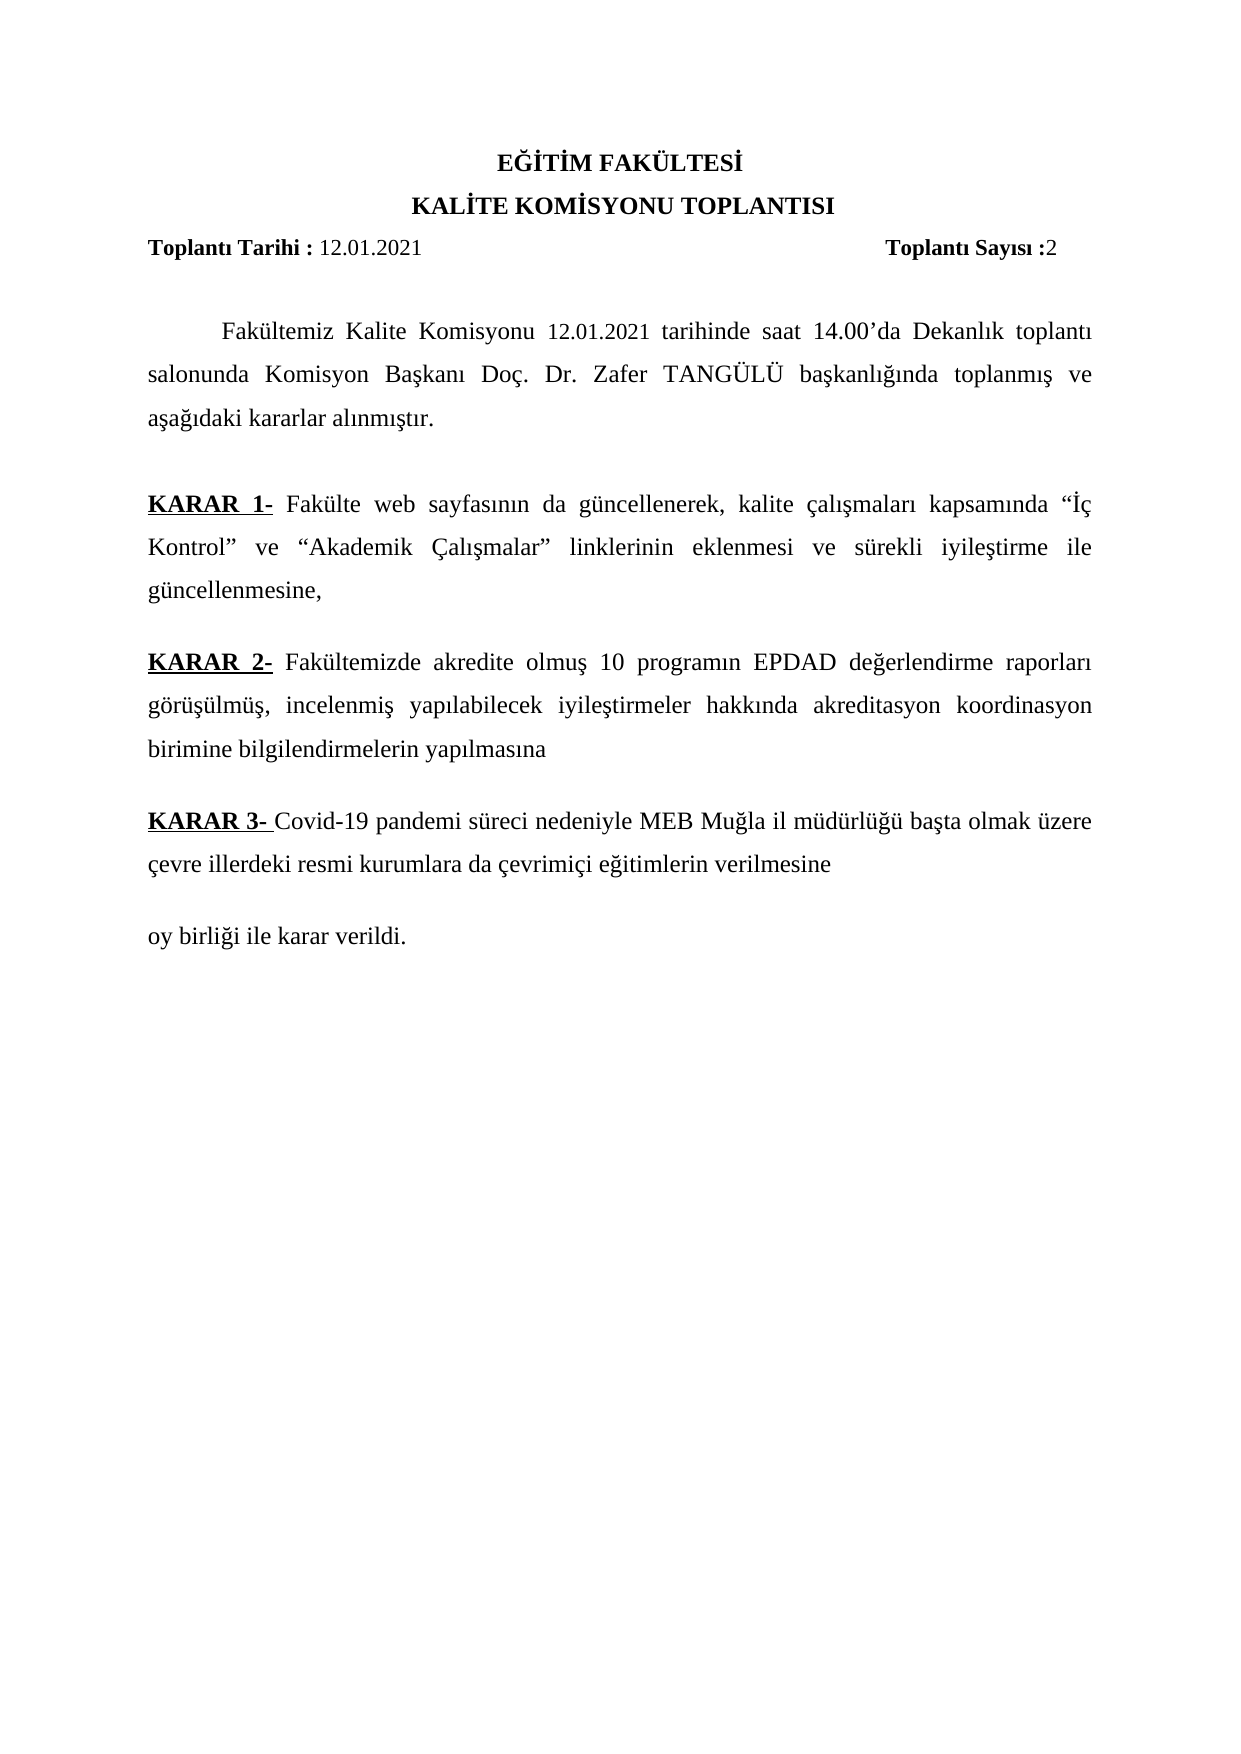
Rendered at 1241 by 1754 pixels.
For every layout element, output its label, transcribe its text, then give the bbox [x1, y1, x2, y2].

text KARAR 3- Covid-19 pandemi süreci nedeniyle MEB Muğla il müdürlüğü başta olmak üzere çevre illerdeki resmi kurumlara da çevrimiçi eğitimlerin verilmesine [148, 806, 1093, 878]
text KARAR 2- Fakültemizde akredite olmuş 10 programın EPDAD değerlendirme raporları görüşülmüş, incelenmiş yapılabilecek iyileştirmeler hakkında akreditasyon koordinasyon birimine bilgilendirmelerin yapılmasına [148, 647, 1093, 762]
text EĞİTİM FAKÜLTESİ [148, 148, 1093, 176]
text oy birliği ile karar verildi. [148, 921, 1093, 950]
text Fakültemiz Kalite Komisyonu 12.01.2021 tarihinde saat 14.00’da Dekanlık toplantı salonunda Komisyon Başkanı Doç. Dr. Zafer TANGÜLÜ başkanlığında toplanmış ve aşağıdaki kararlar alınmıştır. [148, 316, 1093, 431]
text KARAR 1- Fakülte web sayfasının da güncellenerek, kalite çalışmaları kapsamında “İç Kontrol” ve “Akademik Çalışmalar” linklerinin eklenmesi ve sürekli iyileştirme ile güncellenmesine, [148, 489, 1093, 604]
text KALİTE KOMİSYONU TOPLANTISI [148, 191, 1093, 219]
text Toplantı Tarihi : 12.01.2021 Toplantı Sayısı :2 [148, 234, 1093, 260]
